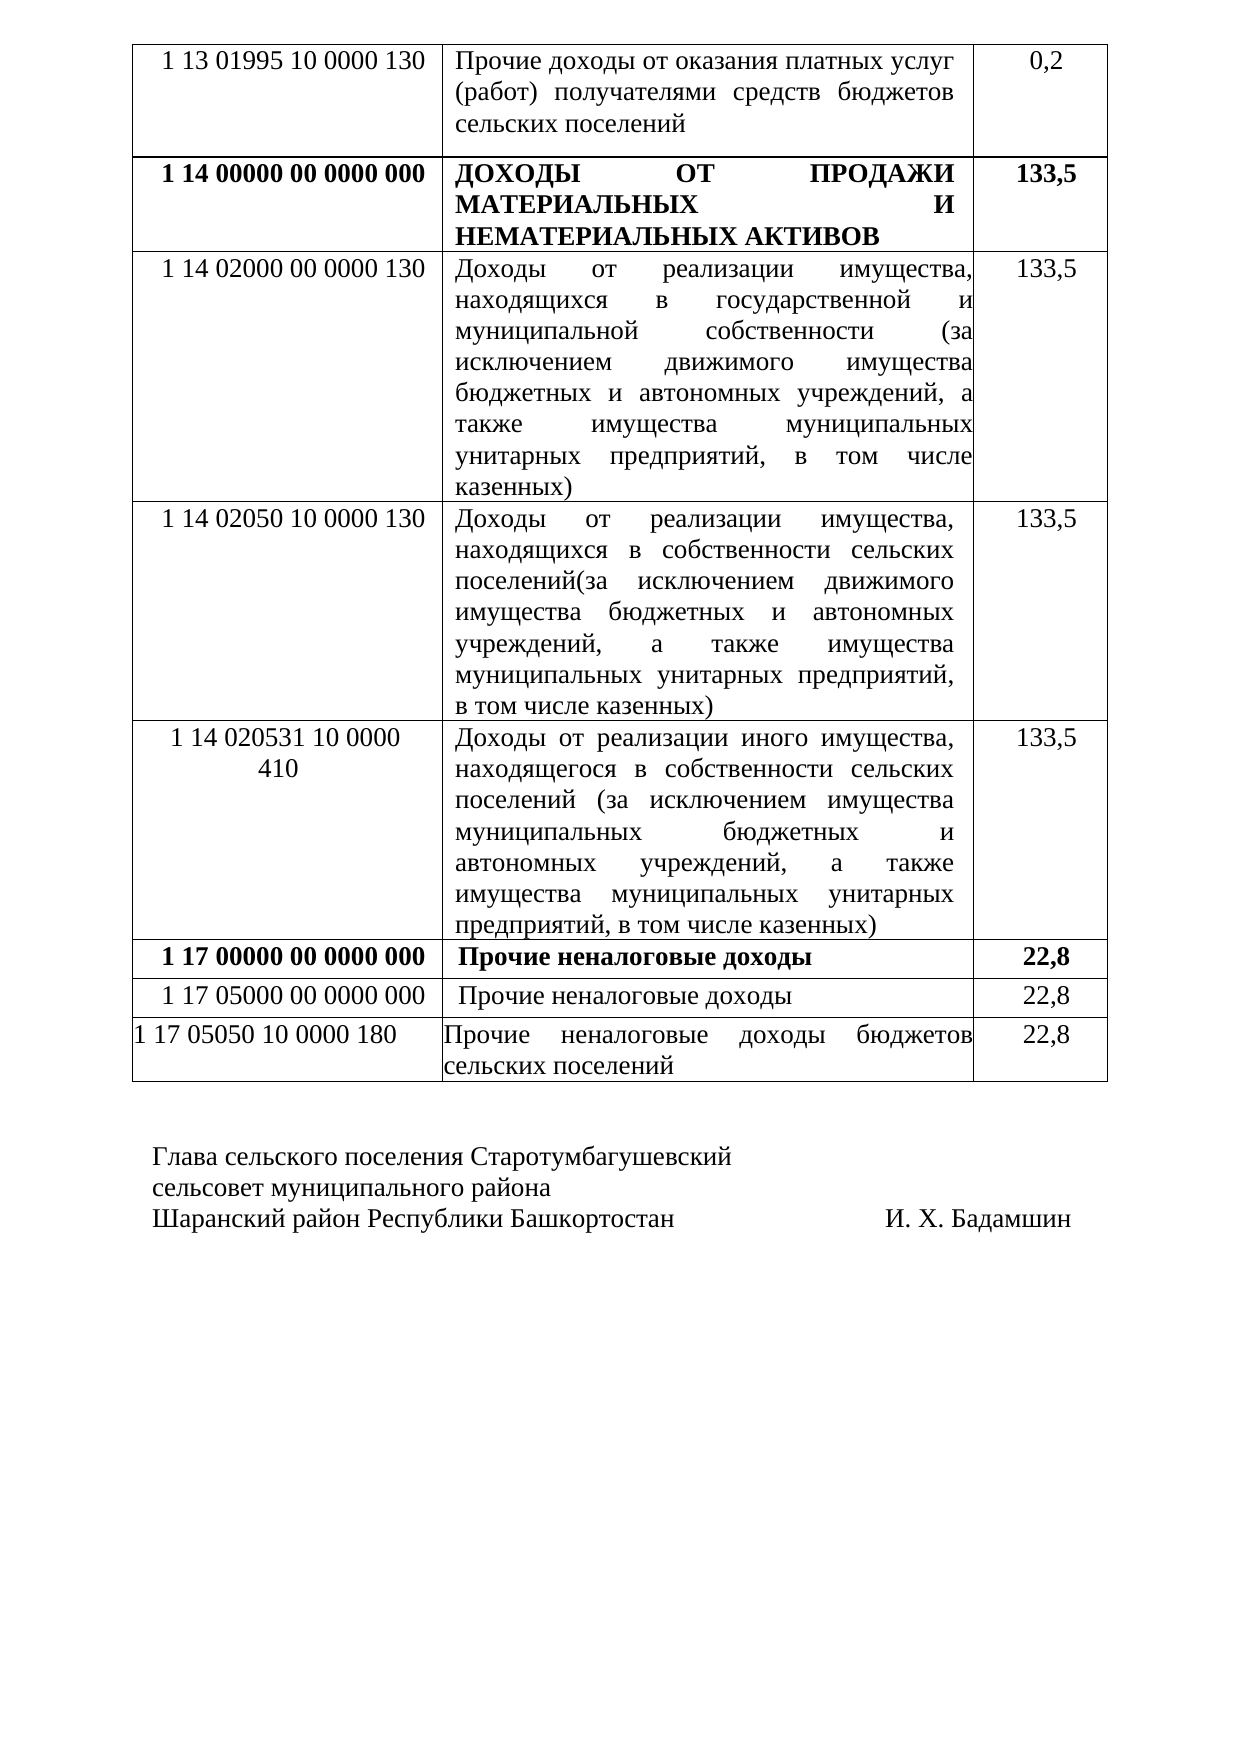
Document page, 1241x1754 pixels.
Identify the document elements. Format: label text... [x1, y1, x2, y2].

table_cell ДОХОДЫ ОТ ПРОДАЖИ МАТЕРИАЛЬНЫХ И НЕМАТЕРИАЛЬНЫХ АКТИВОВ [443, 158, 973, 251]
table_cell 1 14 02050 10 0000 130 [133, 502, 442, 720]
table_cell Доходы от реализации имущества, находящихся в собственности сельских поселений(за исключением движимого имущества бюджетных и автономных учреждений, а также имущества муниципальных унитарных предприятий, в том числе казенных) [443, 502, 973, 720]
table_cell 1 14 020531 10 0000 410 [133, 721, 442, 939]
table_cell Прочие доходы от оказания платных услуг (работ) получателями средств бюджетов сельских поселений [443, 45, 973, 156]
table_cell Прочие неналоговые доходы [443, 979, 973, 1017]
table_cell Прочие неналоговые доходы бюджетов сельских поселений [443, 1018, 973, 1081]
table_cell 1 17 05000 00 0000 000 [133, 979, 442, 1017]
table_cell 0,2 [974, 45, 1107, 156]
text Шаранский район Республики Башкортостан И. Х. Бадамшин [118, 1203, 1152, 1234]
table_cell 1 17 05050 10 0000 180 [133, 1018, 442, 1081]
table_cell Доходы от реализации иного имущества, находящегося в собственности сельских поселений (за исключением имущества муниципальных бюджетных и автономных учреждений, а также имущества муниципальных унитарных предприятий, в том числе казенных) [443, 721, 973, 939]
table_cell 133,5 [974, 721, 1107, 939]
table_cell 133,5 [974, 252, 1107, 501]
table_cell 1 17 00000 00 0000 000 [133, 940, 442, 978]
table_cell 22,8 [974, 940, 1107, 978]
table_cell 1 14 02000 00 0000 130 [133, 252, 442, 501]
table_cell 133,5 [974, 502, 1107, 720]
table_cell 22,8 [974, 979, 1107, 1017]
table_cell 22,8 [974, 1018, 1107, 1081]
table_cell Доходы от реализации имущества, находящихся в государственной и муниципальной собственности (за исключением движимого имущества бюджетных и автономных учреждений, а также имущества муниципальных унитарных предприятий, в том числе казенных) [443, 252, 973, 501]
text Глава сельского поселения Старотумбагушевский [118, 1140, 1152, 1171]
table_cell 1 13 01995 10 0000 130 [133, 45, 442, 156]
table_cell Прочие неналоговые доходы [443, 940, 973, 978]
table_cell 1 14 00000 00 0000 000 [133, 158, 442, 251]
text сельсовет муниципального района [118, 1171, 1152, 1203]
table_cell 133,5 [974, 158, 1107, 251]
